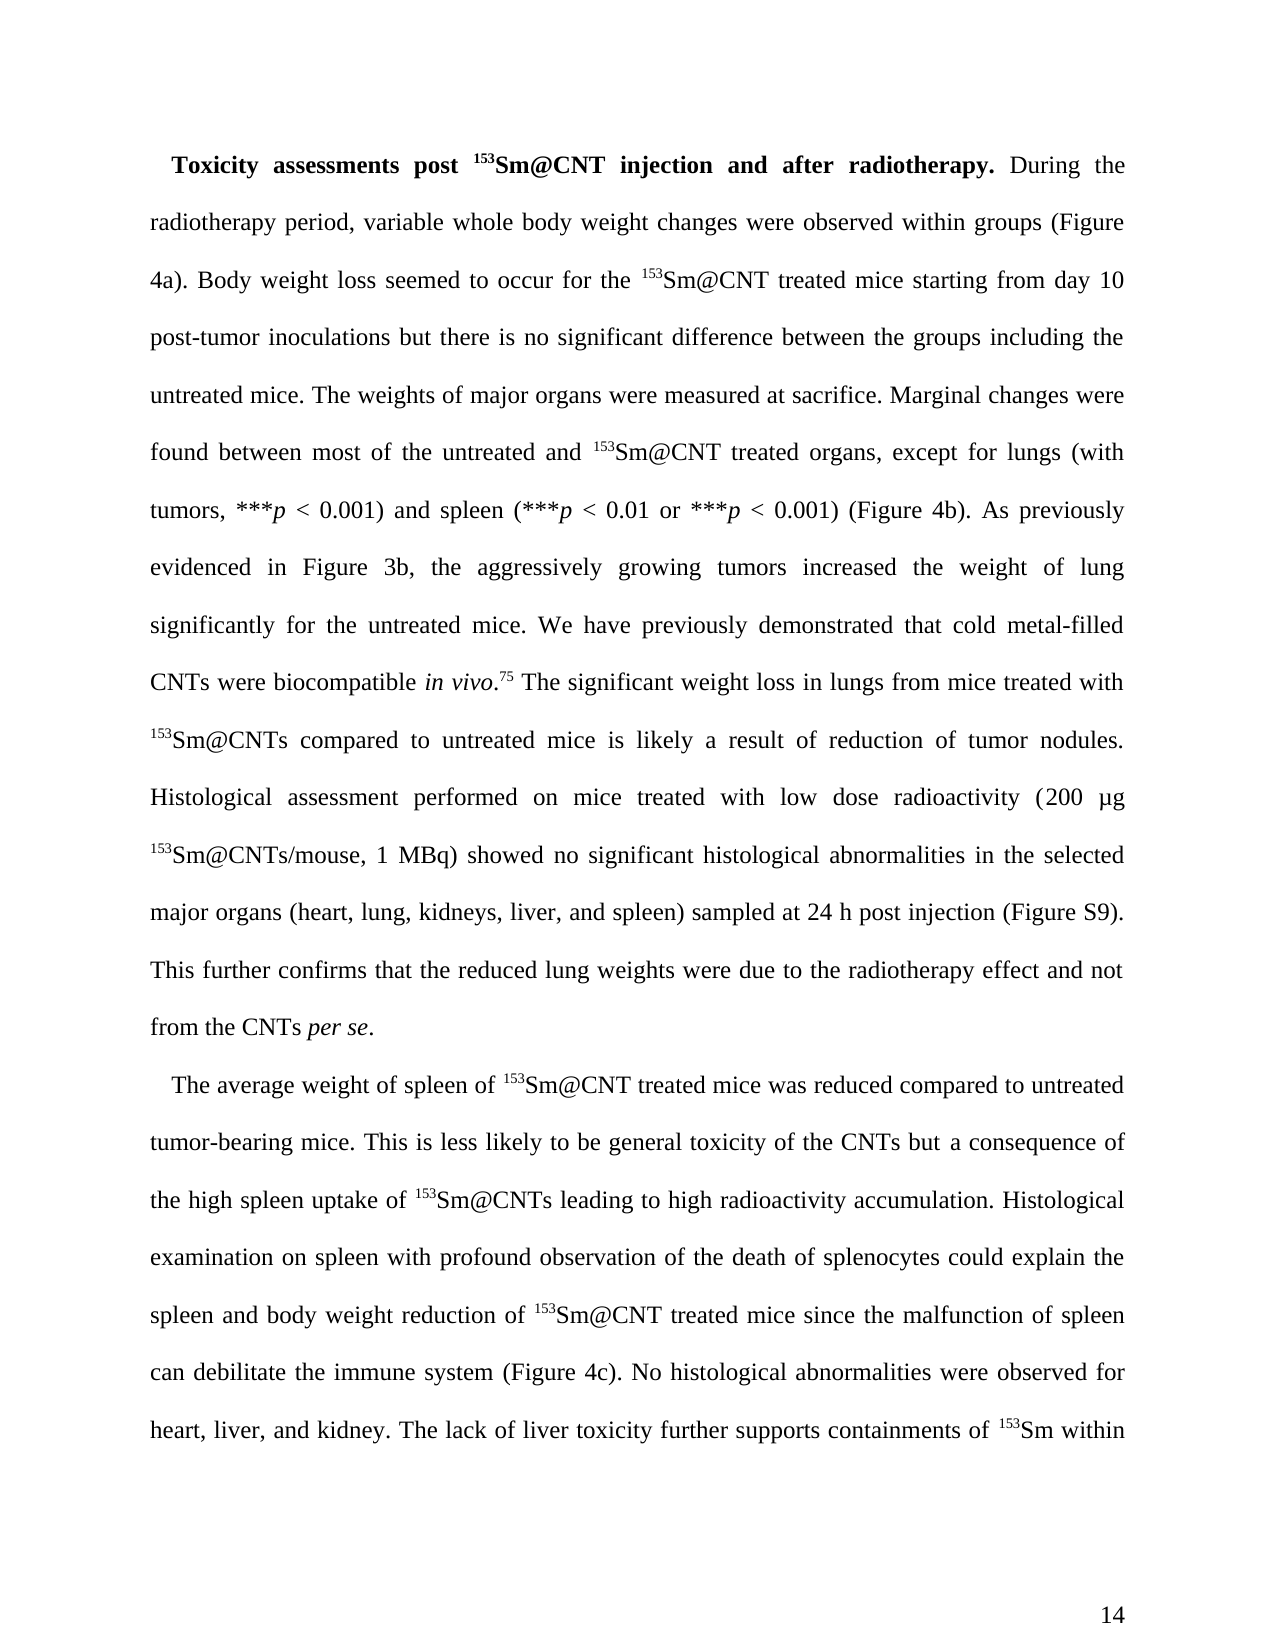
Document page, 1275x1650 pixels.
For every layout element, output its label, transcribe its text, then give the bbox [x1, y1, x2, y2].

text Toxicity assessments post 153Sm@CNT injection and after radiotherapy. During the radiotherapy period, variable whole body weight changes were observed within groups (Figure 4a). Body weight loss seemed to occur for the 153Sm@CNT treated mice starting from day 10 post-tumor inoculations but there is no significant difference between the groups including the untreated mice. The weights of major organs were measured at sacrifice. Marginal changes were found between most of the untreated and 153Sm@CNT treated organs, except for lungs (with tumors, ***p < 0.001) and spleen (***p < 0.01 or ***p < 0.001) (Figure 4b). As previously evidenced in Figure 3b, the aggressively growing tumors increased the weight of lung significantly for the untreated mice. We have previously demonstrated that cold metal-filled CNTs were biocompatible in vivo.75 The significant weight loss in lungs from mice treated with 153Sm@CNTs compared to untreated mice is likely a result of reduction of tumor nodules. Histological assessment performed on mice treated with low dose radioactivity (200 µg 153Sm@CNTs/mouse, 1 MBq) showed no significant histological abnormalities in the selected major organs (heart, lung, kidneys, liver, and spleen) sampled at 24 h post injection (Figure S9). This further confirms that the reduced lung weights were due to the radiotherapy effect and not from the CNTs per se. [150, 150, 1125, 1041]
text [150, 1070, 1125, 1444]
